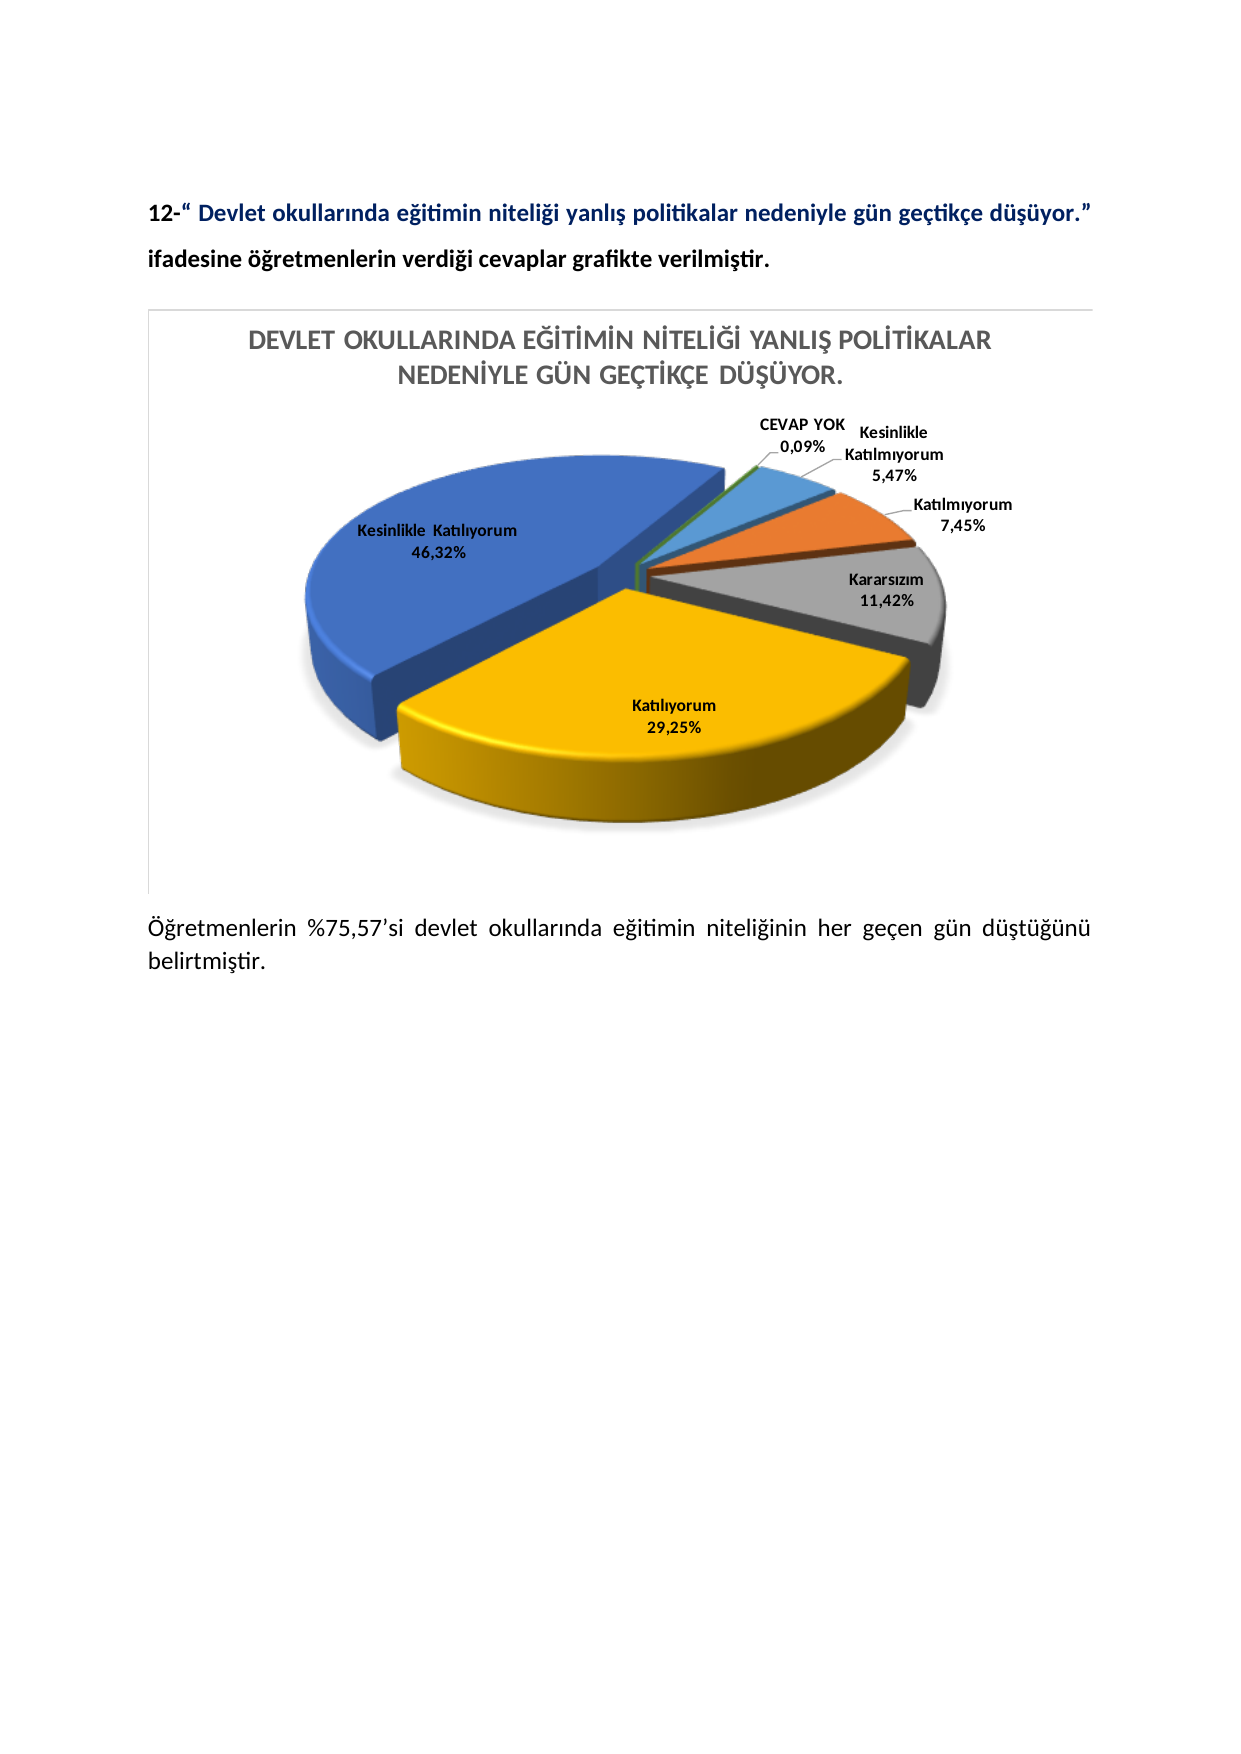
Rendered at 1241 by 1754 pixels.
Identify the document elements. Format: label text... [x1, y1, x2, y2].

text Öğretmenlerin %75,57’si devlet okullarında eğitimin niteliğinin her geçen gün düştüğünü belirtmiştir. [148, 912, 1093, 976]
text 12-“ Devlet okullarında eğitimin niteliği yanlış politikalar nedeniyle gün geçtikçe düşüyor.” ifadesine öğretmenlerin verdiği cevaplar grafikte verilmiştir. [148, 197, 1093, 273]
